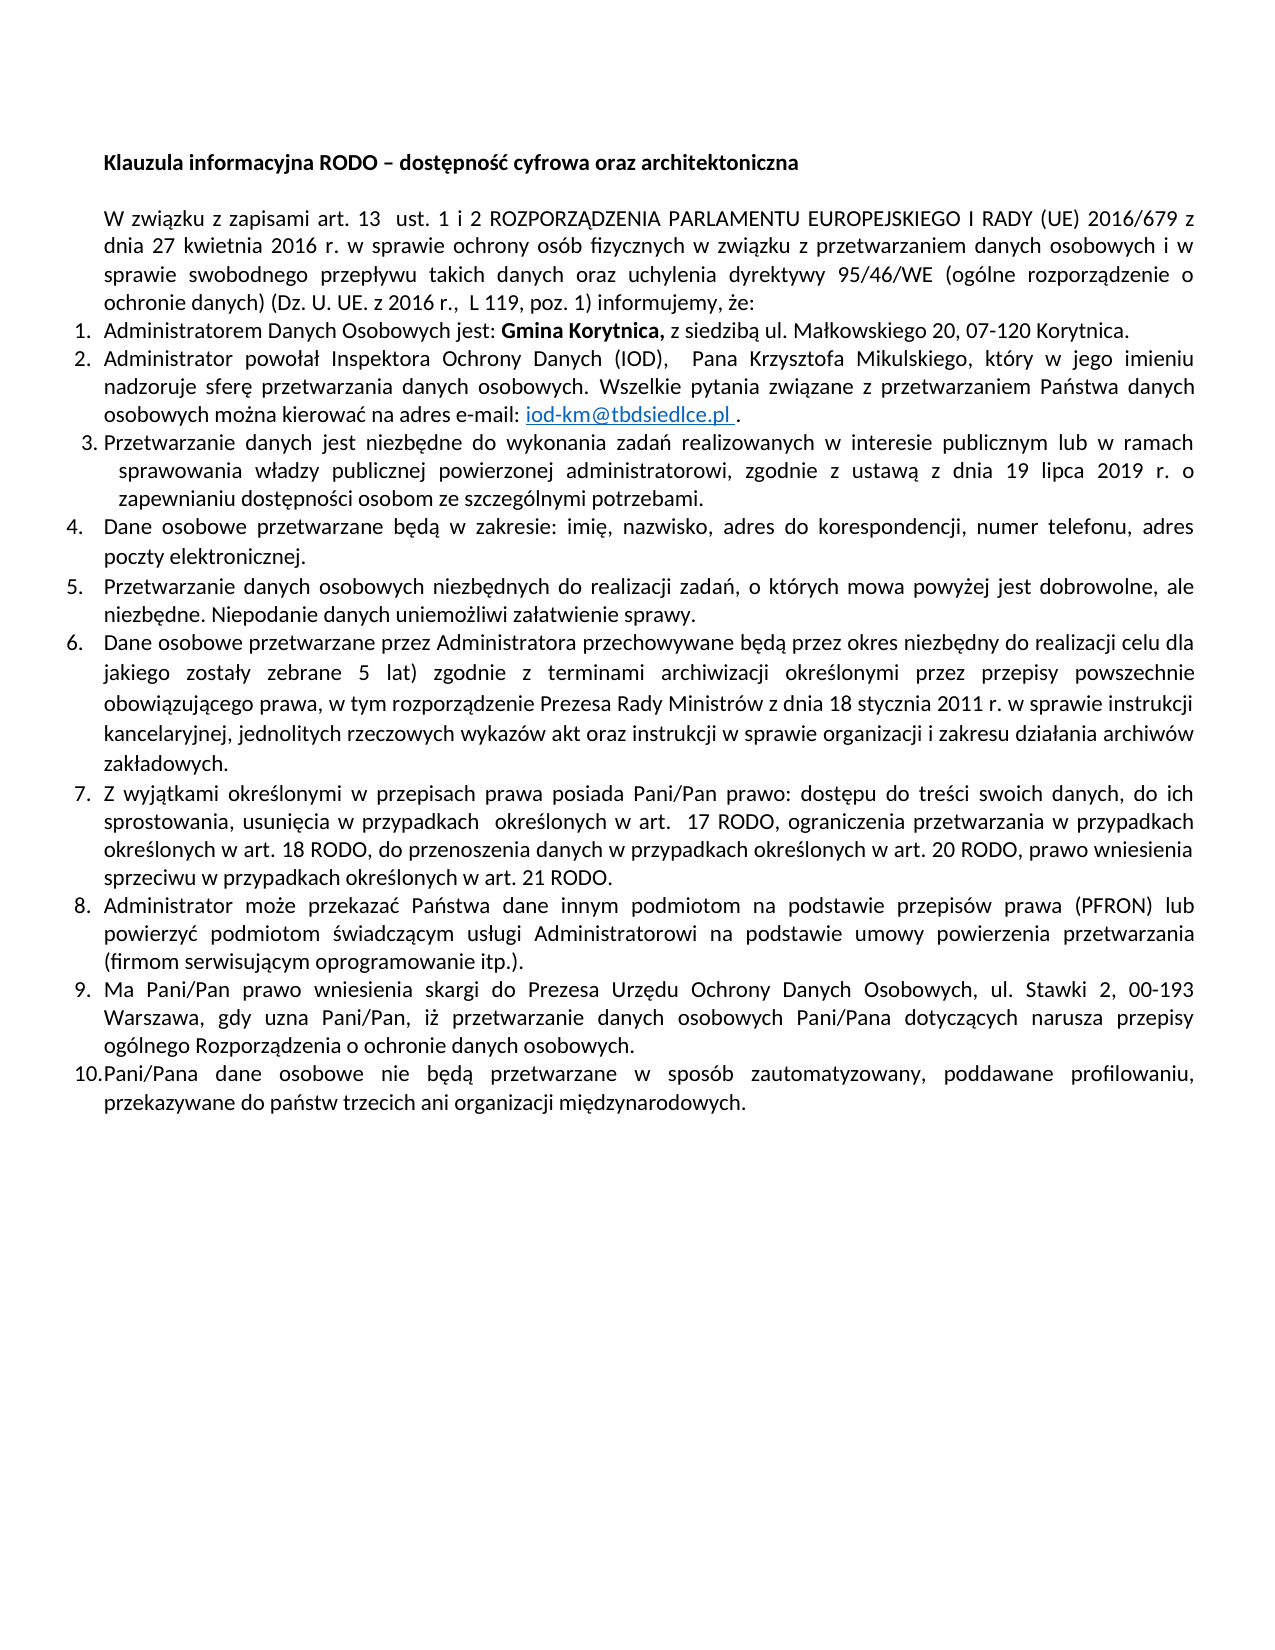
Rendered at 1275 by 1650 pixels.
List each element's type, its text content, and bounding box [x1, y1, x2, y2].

list Z wyjątkami określonymi w przepisach prawa posiada Pani/Pan prawo: dostępu do treści swoich danych, do ich sprostowania, usunięcia w przypadkach określonych w art. 17 RODO, ograniczenia przetwarzania w przypadkach określonych w art. 18 RODO, do przenoszenia danych w przypadkach określonych w art. 20 RODO, prawo wniesienia sprzeciwu w przypadkach określonych w art. 21 RODO. [74, 779, 1196, 891]
list Ma Pani/Pan prawo wniesienia skargi do Prezesa Urzędu Ochrony Danych Osobowych, ul. Stawki 2, 00-193 Warszawa, gdy uzna Pani/Pan, iż przetwarzanie danych osobowych Pani/Pana dotyczących narusza przepisy ogólnego Rozporządzenia o ochronie danych osobowych. [74, 976, 1196, 1059]
list Dane osobowe przetwarzane przez Administratora przechowywane będą przez okres niezbędny do realizacji celu dla jakiego zostały zebrane 5 lat) zgodnie z terminami archiwizacji określonymi przez przepisy powszechnie obowiązującego prawa, w tym rozporządzenie Prezesa Rady Ministrów z dnia 18 stycznia 2011 r. w sprawie instrukcji kancelaryjnej, jednolitych rzeczowych wykazów akt oraz instrukcji w sprawie organizacji i zakresu działania archiwów zakładowych. [66, 628, 1196, 777]
list Administratorem Danych Osobowych jest: Gmina Korytnica, z siedzibą ul. Małkowskiego 20, 07-120 Korytnica. [74, 316, 1196, 344]
text Klauzula informacyjna RODO – dostępność cyfrowa oraz architektoniczna [103, 148, 1196, 176]
list Administrator powołał Inspektora Ochrony Danych (IOD), Pana Krzysztofa Mikulskiego, który w jego imieniu nadzoruje sferę przetwarzania danych osobowych. Wszelkie pytania związane z przetwarzaniem Państwa danych osobowych można kierować na adres e-mail: iod-km@tbdsiedlce.pl . [74, 344, 1196, 428]
list Dane osobowe przetwarzane będą w zakresie: imię, nazwisko, adres do korespondencji, numer telefonu, adres poczty elektronicznej. [66, 512, 1196, 570]
list Administrator może przekazać Państwa dane innym podmiotom na podstawie przepisów prawa (PFRON) lub powierzyć podmiotom świadczącym usługi Administratorowi na podstawie umowy powierzenia przetwarzania (firmom serwisującym oprogramowanie itp.). [74, 891, 1196, 976]
list Pani/Pana dane osobowe nie będą przetwarzane w sposób zautomatyzowany, poddawane profilowaniu, przekazywane do państw trzecich ani organizacji międzynarodowych. [74, 1059, 1196, 1116]
list Przetwarzanie danych osobowych niezbędnych do realizacji zadań, o których mowa powyżej jest dobrowolne, ale niezbędne. Niepodanie danych uniemożliwi załatwienie sprawy. [66, 572, 1196, 628]
text W związku z zapisami art. 13 ust. 1 i 2 ROZPORZĄDZENIA PARLAMENTU EUROPEJSKIEGO I RADY (UE) 2016/679 z dnia 27 kwietnia 2016 r. w sprawie ochrony osób fizycznych w związku z przetwarzaniem danych osobowych i w sprawie swobodnego przepływu takich danych oraz uchylenia dyrektywy 95/46/WE (ogólne rozporządzenie o ochronie danych) (Dz. U. UE. z 2016 r., L 119, poz. 1) informujemy, że: [103, 204, 1196, 316]
list Przetwarzanie danych jest niezbędne do wykonania zadań realizowanych w interesie publicznym lub w ramach sprawowania władzy publicznej powierzonej administratorowi, zgodnie z ustawą z dnia 19 lipca 2019 r. o zapewnianiu dostępności osobom ze szczególnymi potrzebami. [81, 428, 1196, 512]
